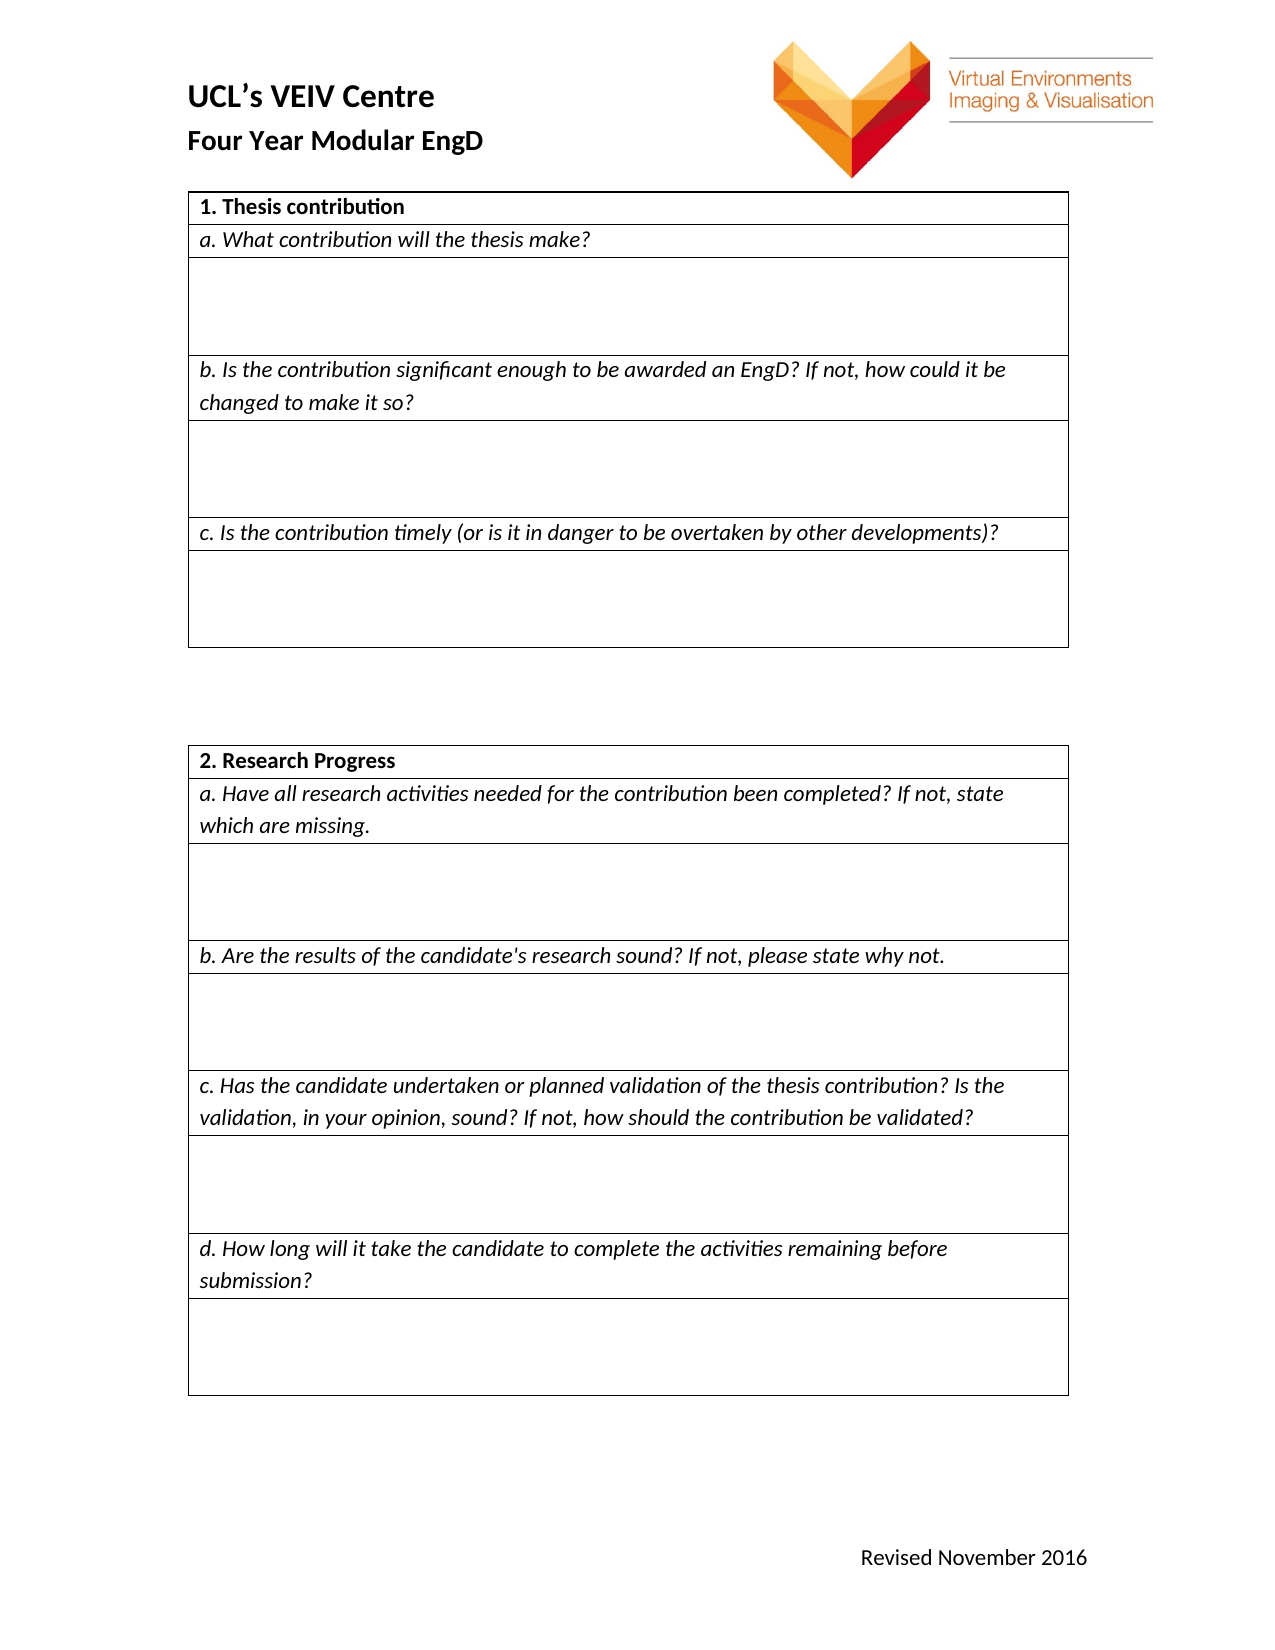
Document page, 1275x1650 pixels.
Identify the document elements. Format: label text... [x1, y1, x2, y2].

table_cell b. Is the contribution significant enough to be awarded an EngD? If not, how could it be changed to make it so? [189, 356, 1068, 420]
table_cell [189, 1299, 1068, 1395]
picture [743, 34, 1189, 183]
table_cell [189, 844, 1068, 940]
table_cell c. Has the candidate undertaken or planned validation of the thesis contribution? Is the validation, in your opinion, sound? If not, how should the contribution be validated? [189, 1071, 1068, 1135]
table_cell a. What contribution will the thesis make? [189, 225, 1068, 257]
table_cell [189, 974, 1068, 1070]
table_cell b. Are the results of the candidate's research sound? If not, please state why not. [189, 941, 1068, 973]
table_cell a. Have all research activities needed for the contribution been completed? If not, state which are missing. [189, 779, 1068, 843]
table_cell [189, 421, 1068, 517]
table_header 1. Thesis contribution [189, 193, 1068, 224]
table_header 2. Research Progress [189, 746, 1068, 778]
table_cell [189, 1136, 1068, 1233]
table_cell d. How long will it take the candidate to complete the activities remaining before submission? [189, 1234, 1068, 1298]
table_cell [189, 551, 1068, 647]
table_cell [189, 258, 1068, 354]
table_cell c. Is the contribution timely (or is it in danger to be overtaken by other developments)? [189, 518, 1068, 550]
